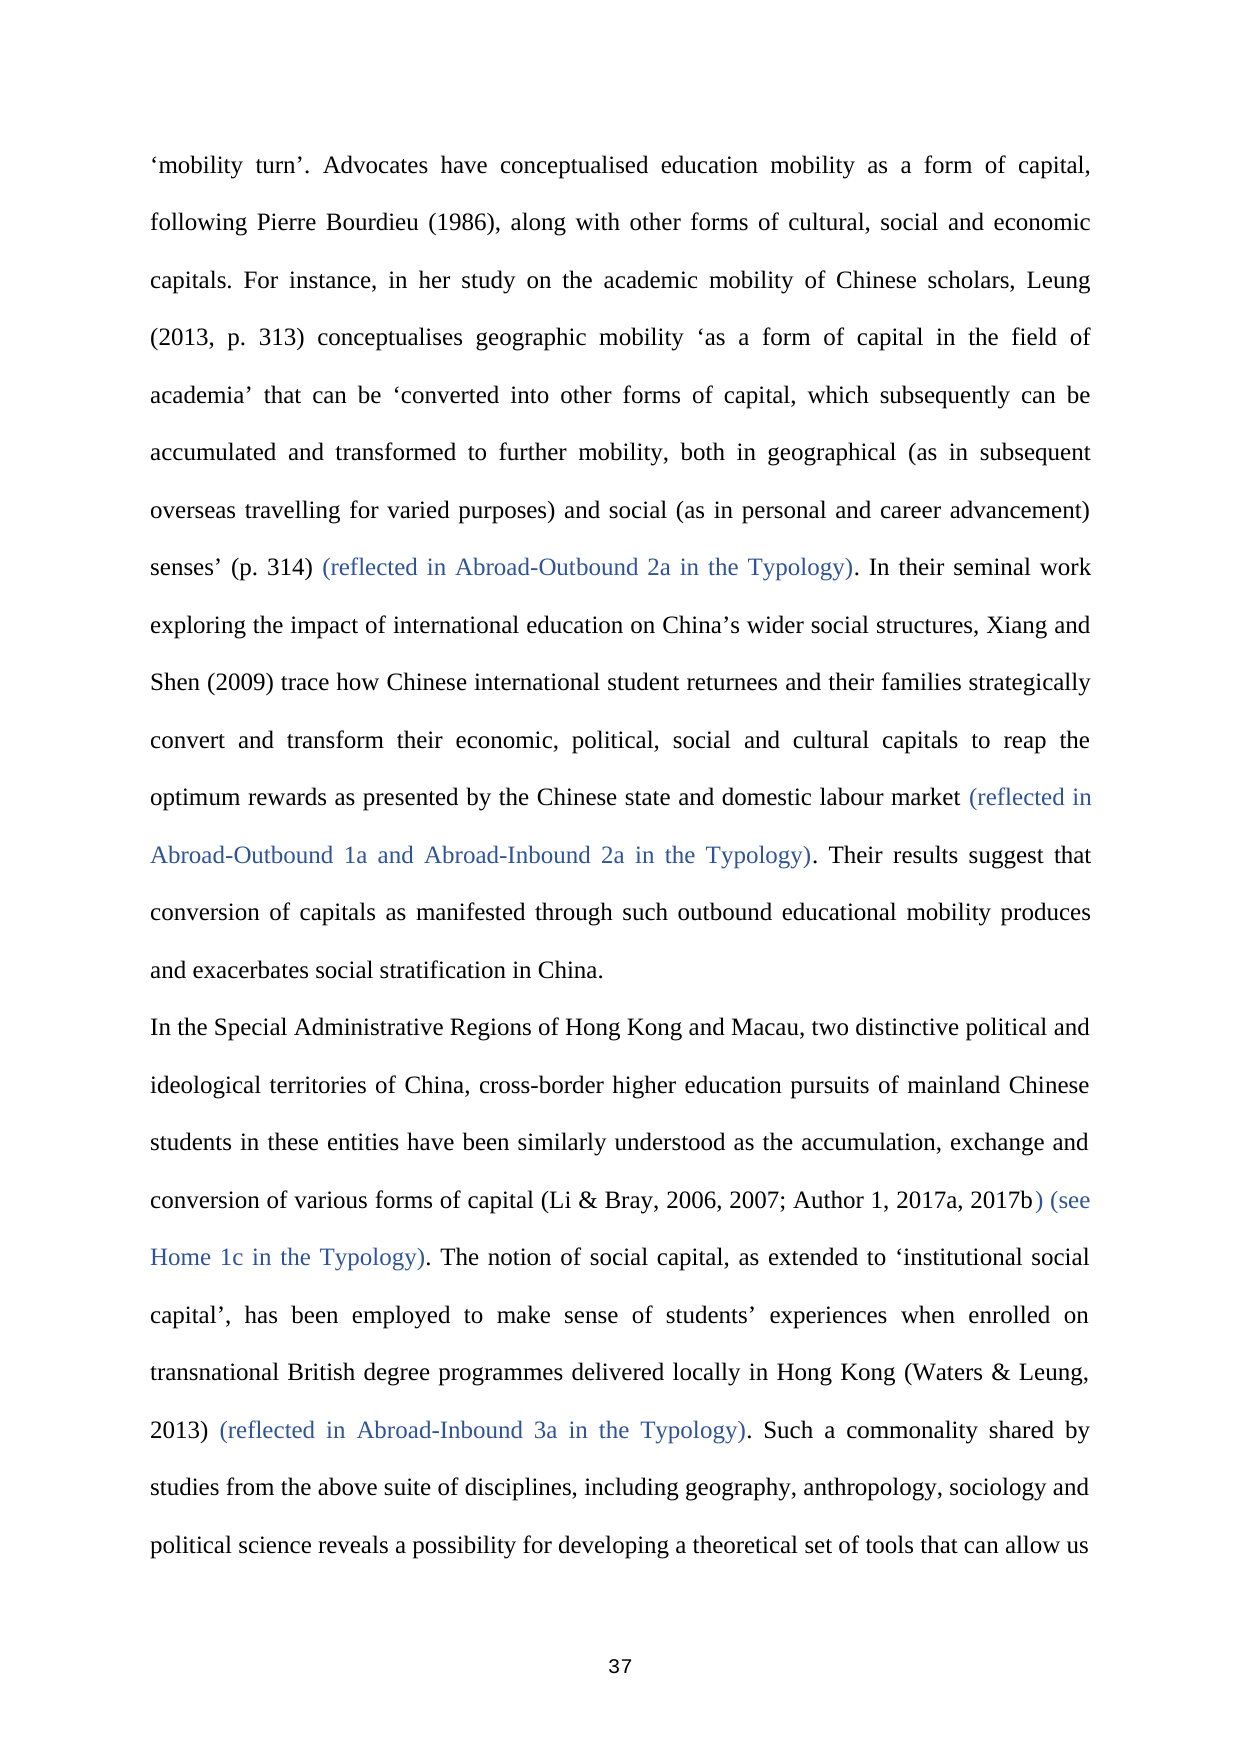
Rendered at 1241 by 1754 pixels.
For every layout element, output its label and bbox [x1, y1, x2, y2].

text [150, 150, 1092, 984]
text [150, 1012, 1090, 1559]
